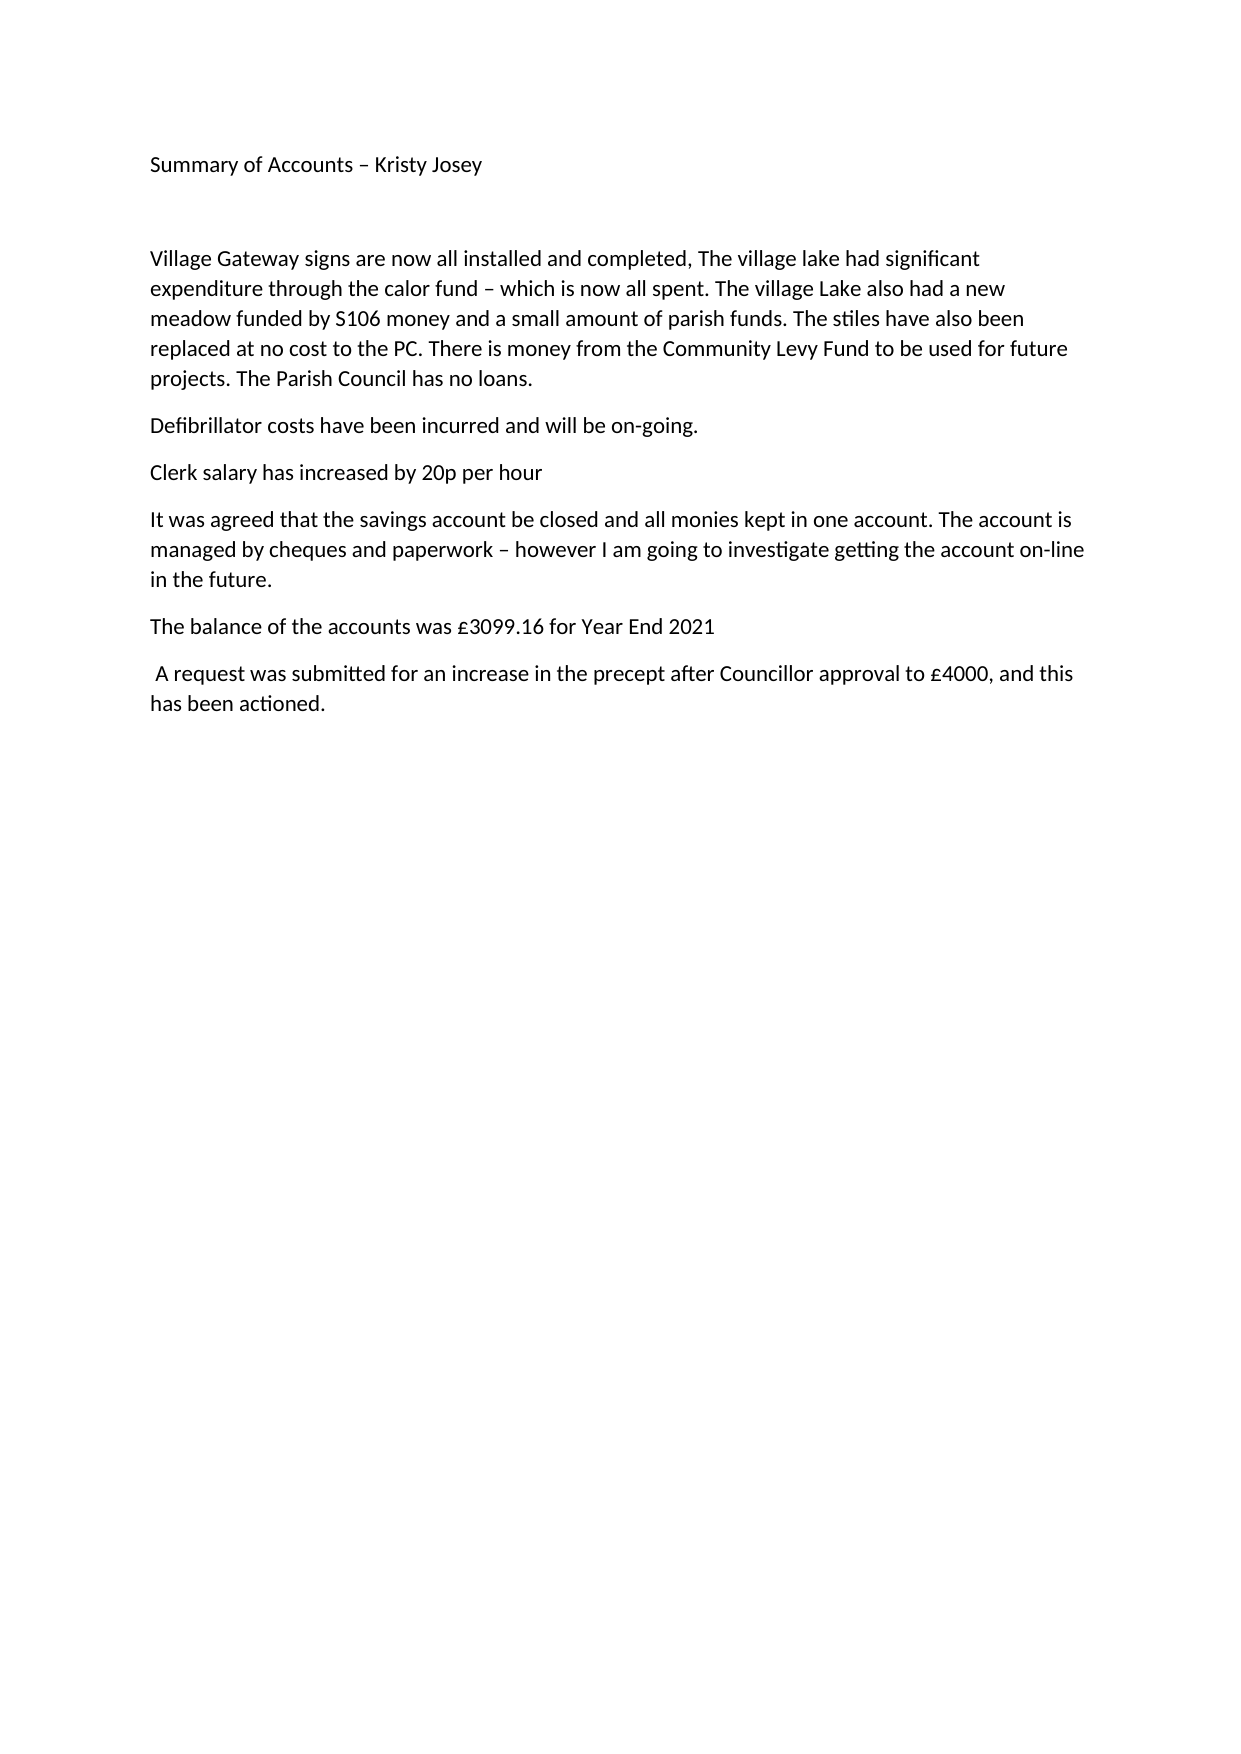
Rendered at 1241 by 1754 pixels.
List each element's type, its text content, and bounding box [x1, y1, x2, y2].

text A request was submitted for an increase in the precept after Councillor approval to £4000, and this has been actioned. [150, 659, 1090, 718]
text The balance of the accounts was £3099.16 for Year End 2021 [150, 612, 1090, 641]
text Defibrillator costs have been incurred and will be on-going. [150, 411, 1090, 439]
text Clerk salary has increased by 20p per hour [150, 458, 1090, 486]
text Village Gateway signs are now all installed and completed, The village lake had significant expenditure through the calor fund – which is now all spent. The village Lake also had a new meadow funded by S106 money and a small amount of parish funds. The stiles have also been replaced at no cost to the PC. There is money from the Community Levy Fund to be used for future projects. The Parish Council has no loans. [150, 244, 1090, 393]
text Summary of Accounts – Kristy Josey [150, 150, 1090, 178]
text It was agreed that the savings account be closed and all monies kept in one account. The account is managed by cheques and paperwork – however I am going to investigate getting the account on-line in the future. [150, 505, 1090, 594]
